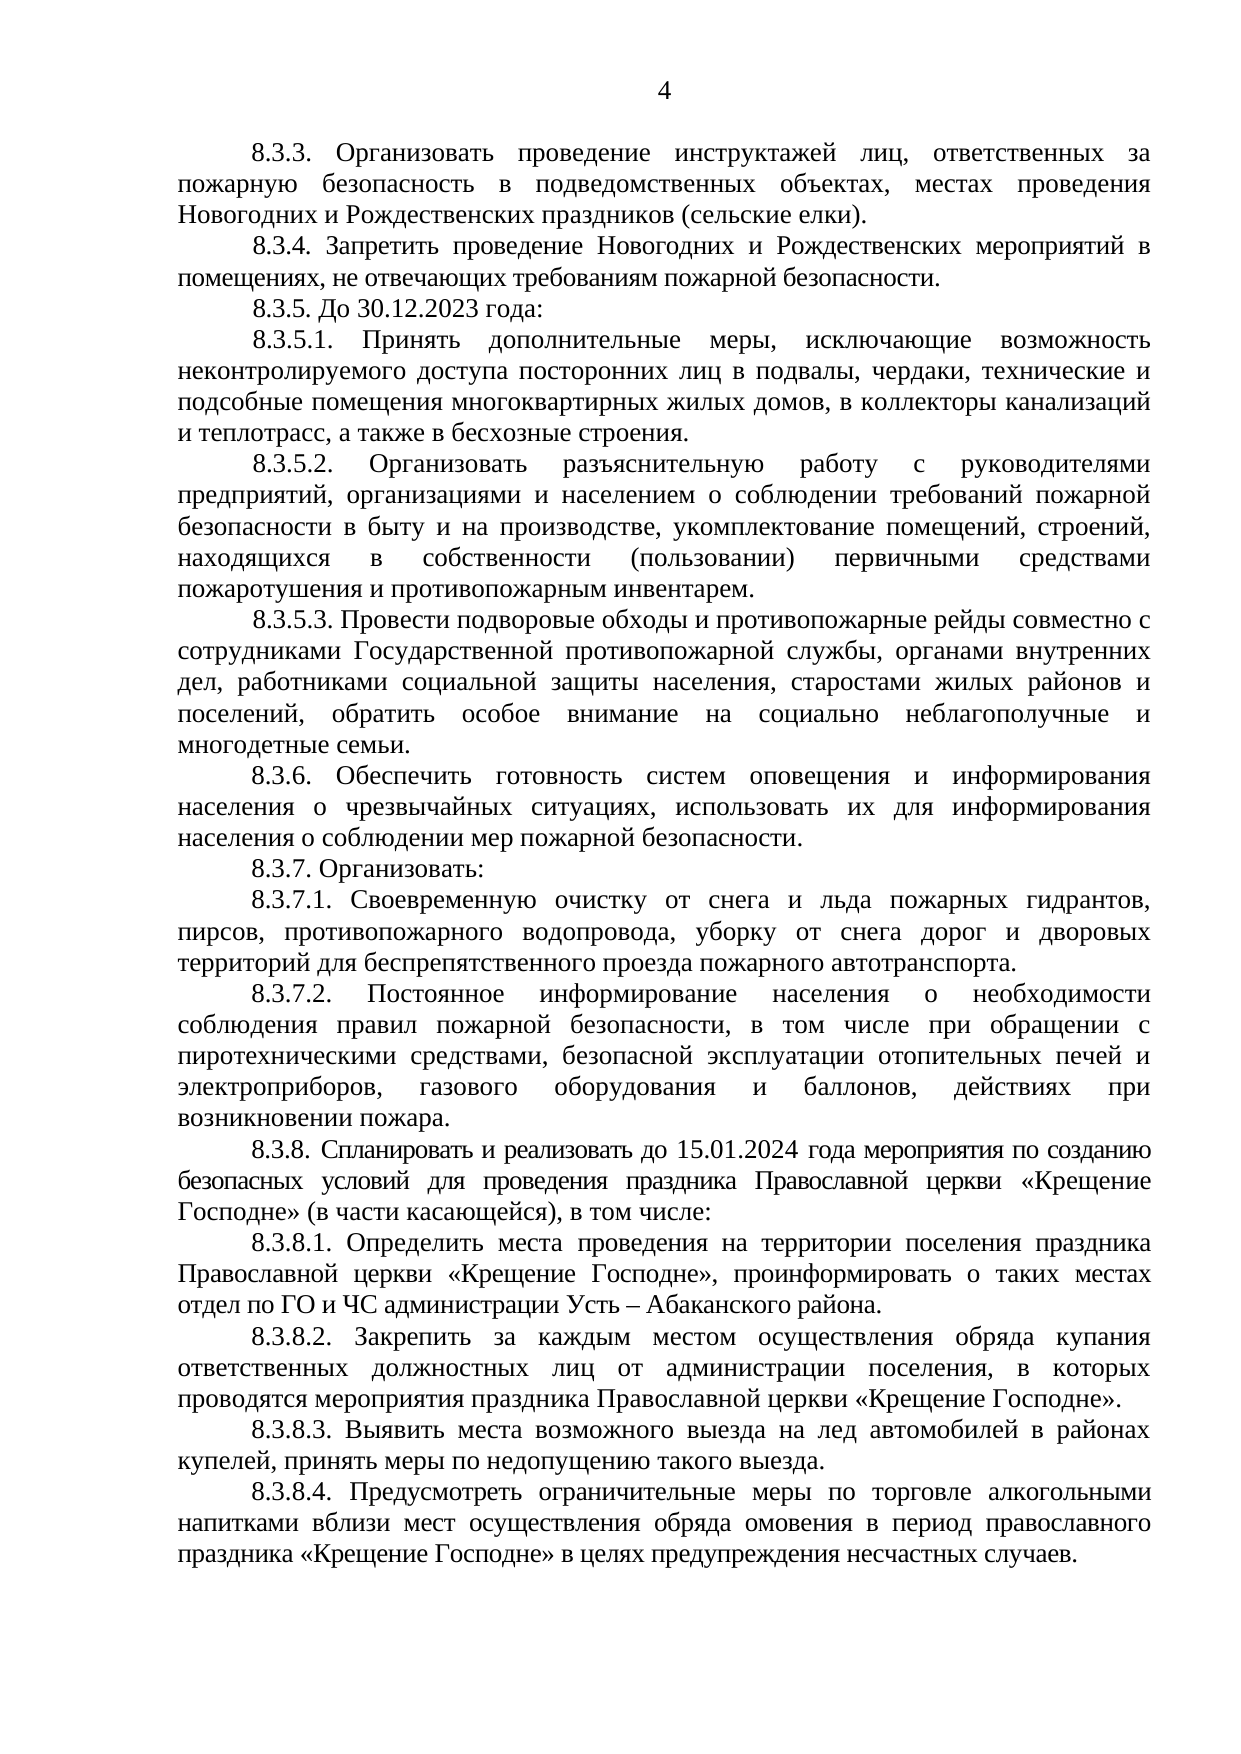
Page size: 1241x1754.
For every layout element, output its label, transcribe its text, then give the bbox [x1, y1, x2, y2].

text 8.3.3. Организовать проведение инструктажей лиц, ответственных за пожарную безопасность в подведомственных объектах, местах проведения Новогодних и Рождественских праздников (сельские елки). [177, 136, 1152, 229]
text 8.3.7.1. Своевременную очистку от снега и льда пожарных гидрантов, пирсов, противопожарного водопровода, уборку от снега дорог и дворовых территорий для беспрепятственного проезда пожарного автотранспорта. [177, 883, 1152, 977]
text 8.3.5. До 30.12.2023 года: [177, 292, 1152, 323]
text 8.3.7.2. Постоянное информирование населения о необходимости соблюдения правил пожарной безопасности, в том числе при обращении с пиротехническими средствами, безопасной эксплуатации отопительных печей и электроприборов, газового оборудования и баллонов, действиях при возникновении пожара. [177, 977, 1152, 1133]
text 8.3.8.4. Предусмотреть ограничительные меры по торговле алкогольными напитками вблизи мест осуществления обряда омовения в период православного праздника «Крещение Господне» в целях предупреждения несчастных случаев. [177, 1475, 1152, 1569]
text 8.3.5.1. Принять дополнительные меры, исключающие возможность неконтролируемого доступа посторонних лиц в подвалы, чердаки, технические и подсобные помещения многоквартирных жилых домов, в коллекторы канализаций и теплотрасс, а также в бесхозные строения. [177, 323, 1152, 447]
text 8.3.5.3. Провести подворовые обходы и противопожарные рейды совместно с сотрудниками Государственной противопожарной службы, органами внутренних дел, работниками социальной защиты населения, старостами жилых районов и поселений, обратить особое внимание на социально неблагополучные и многодетные семьи. [177, 603, 1152, 759]
text 8.3.7. Организовать: [177, 852, 1152, 883]
text 8.3.5.2. Организовать разъяснительную работу с руководителями предприятий, организациями и населением о соблюдении требований пожарной безопасности в быту и на производстве, укомплектование помещений, строений, находящихся в собственности (пользовании) первичными средствами пожаротушения и противопожарным инвентарем. [177, 447, 1152, 603]
text 8.3.4. Запретить проведение Новогодних и Рождественских мероприятий в помещениях, не отвечающих требованиям пожарной безопасности. [177, 229, 1152, 292]
text 8.3.8. Спланировать и реализовать до 15.01.2024 года мероприятия по созданию безопасных условий для проведения праздника Православной церкви «Крещение Господне» (в части касающейся), в том числе: [177, 1133, 1152, 1226]
text 8.3.8.2. Закрепить за каждым местом осуществления обряда купания ответственных должностных лиц от администрации поселения, в которых проводятся мероприятия праздника Православной церкви «Крещение Господне». [177, 1319, 1152, 1413]
text 8.3.6. Обеспечить готовность систем оповещения и информирования населения о чрезвычайных ситуациях, использовать их для информирования населения о соблюдении мер пожарной безопасности. [177, 759, 1152, 852]
text 8.3.8.3. Выявить места возможного выезда на лед автомобилей в районах купелей, принять меры по недопущению такого выезда. [177, 1413, 1152, 1475]
text 8.3.8.1. Определить места проведения на территории поселения праздника Православной церкви «Крещение Господне», проинформировать о таких местах отдел по ГО и ЧС администрации Усть – Абаканского района. [177, 1226, 1152, 1319]
